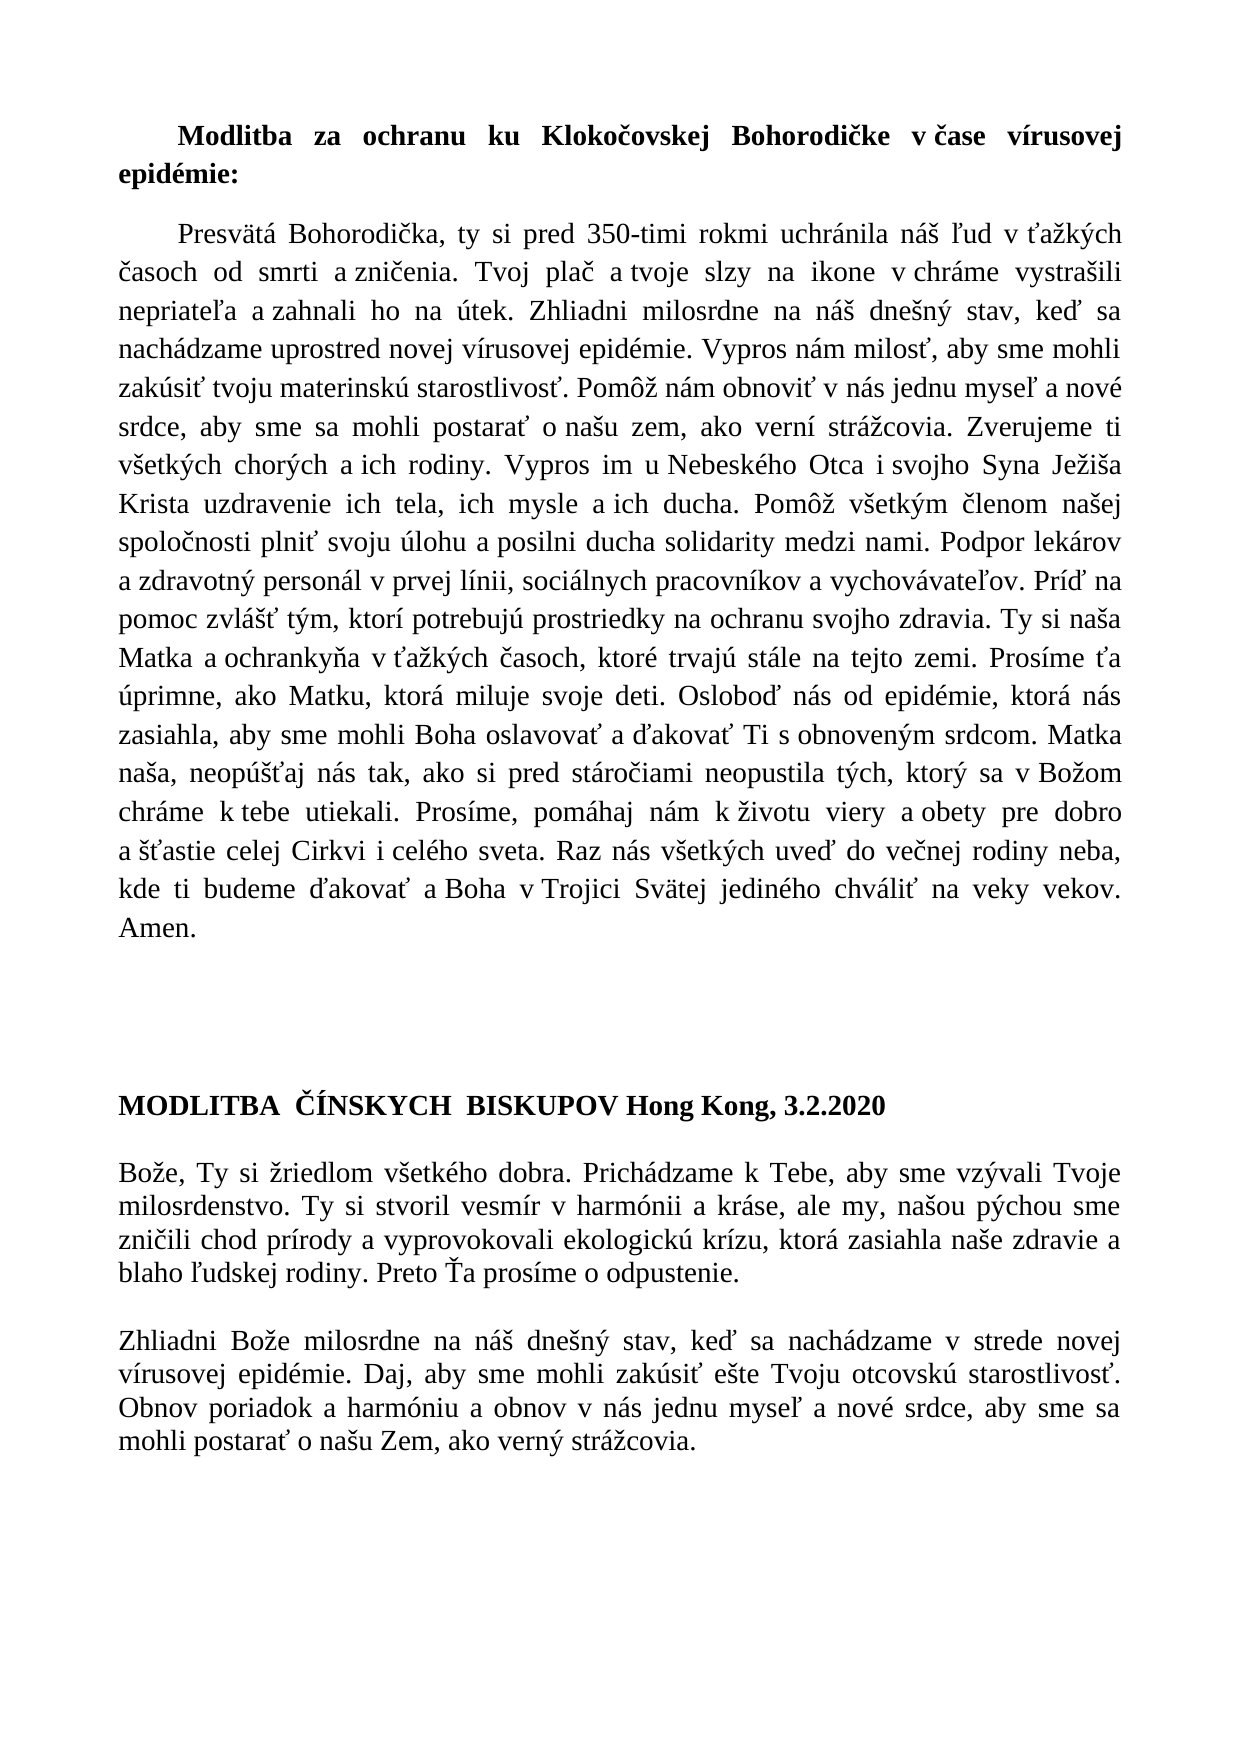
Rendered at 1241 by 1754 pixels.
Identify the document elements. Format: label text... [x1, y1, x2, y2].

text Modlitba za ochranu ku Klokočovskej Bohorodičke v čase vírusovej epidémie: [118, 118, 1122, 190]
text MODLITBA ČÍNSKYCH BISKUPOV Hong Kong, 3.2.2020 [118, 1088, 1122, 1121]
text Zhliadni Bože milosrdne na náš dnešný stav, keď sa nachádzame v strede novej vírusovej epidémie. Daj, aby sme mohli zakúsiť ešte Tvoju otcovskú starostlivosť. Obnov poriadok a harmóniu a obnov v nás jednu myseľ a nové srdce, aby sme sa mohli postarať o našu Zem, ako verný strážcovia. [118, 1323, 1122, 1457]
text Presvätá Bohorodička, ty si pred 350-timi rokmi uchránila náš ľud v ťažkých časoch od smrti a zničenia. Tvoj plač a tvoje slzy na ikone v chráme vystrašili nepriateľa a zahnali ho na útek. Zhliadni milosrdne na náš dnešný stav, keď sa nachádzame uprostred novej vírusovej epidémie. Vypros nám milosť, aby sme mohli zakúsiť tvoju materinskú starostlivosť. Pomôž nám obnoviť v nás jednu myseľ a nové srdce, aby sme sa mohli postarať o našu zem, ako verní strážcovia. Zverujeme ti všetkých chorých a ich rodiny. Vypros im u Nebeského Otca i svojho Syna Ježiša Krista uzdravenie ich tela, ich mysle a ich ducha. Pomôž všetkým členom našej spoločnosti plniť svoju úlohu a posilni ducha solidarity medzi nami. Podpor lekárov a zdravotný personál v prvej línii, sociálnych pracovníkov a vychovávateľov. Príď na pomoc zvlášť tým, ktorí potrebujú prostriedky na ochranu svojho zdravia. Ty si naša Matka a ochrankyňa v ťažkých časoch, ktoré trvajú stále na tejto zemi. Prosíme ťa úprimne, ako Matku, ktorá miluje svoje deti. Osloboď nás od epidémie, ktorá nás zasiahla, aby sme mohli Boha oslavovať a ďakovať Ti s obnoveným srdcom. Matka naša, neopúšťaj nás tak, ako si pred stáročiami neopustila tých, ktorý sa v Božom chráme k tebe utiekali. Prosíme, pomáhaj nám k životu viery a obety pre dobro a šťastie celej Cirkvi i celého sveta. Raz nás všetkých uveď do večnej rodiny neba, kde ti budeme ďakovať a Boha v Trojici Svätej jediného chváliť na veky vekov. Amen. [118, 216, 1122, 943]
text Bože, Ty si žriedlom všetkého dobra. Prichádzame k Tebe, aby sme vzývali Tvoje milosrdenstvo. Ty si stvoril vesmír v harmónii a kráse, ale my, našou pýchou sme zničili chod prírody a vyprovokovali ekologickú krízu, ktorá zasiahla naše zdravie a blaho ľudskej rodiny. Preto Ťa prosíme o odpustenie. [118, 1155, 1122, 1289]
